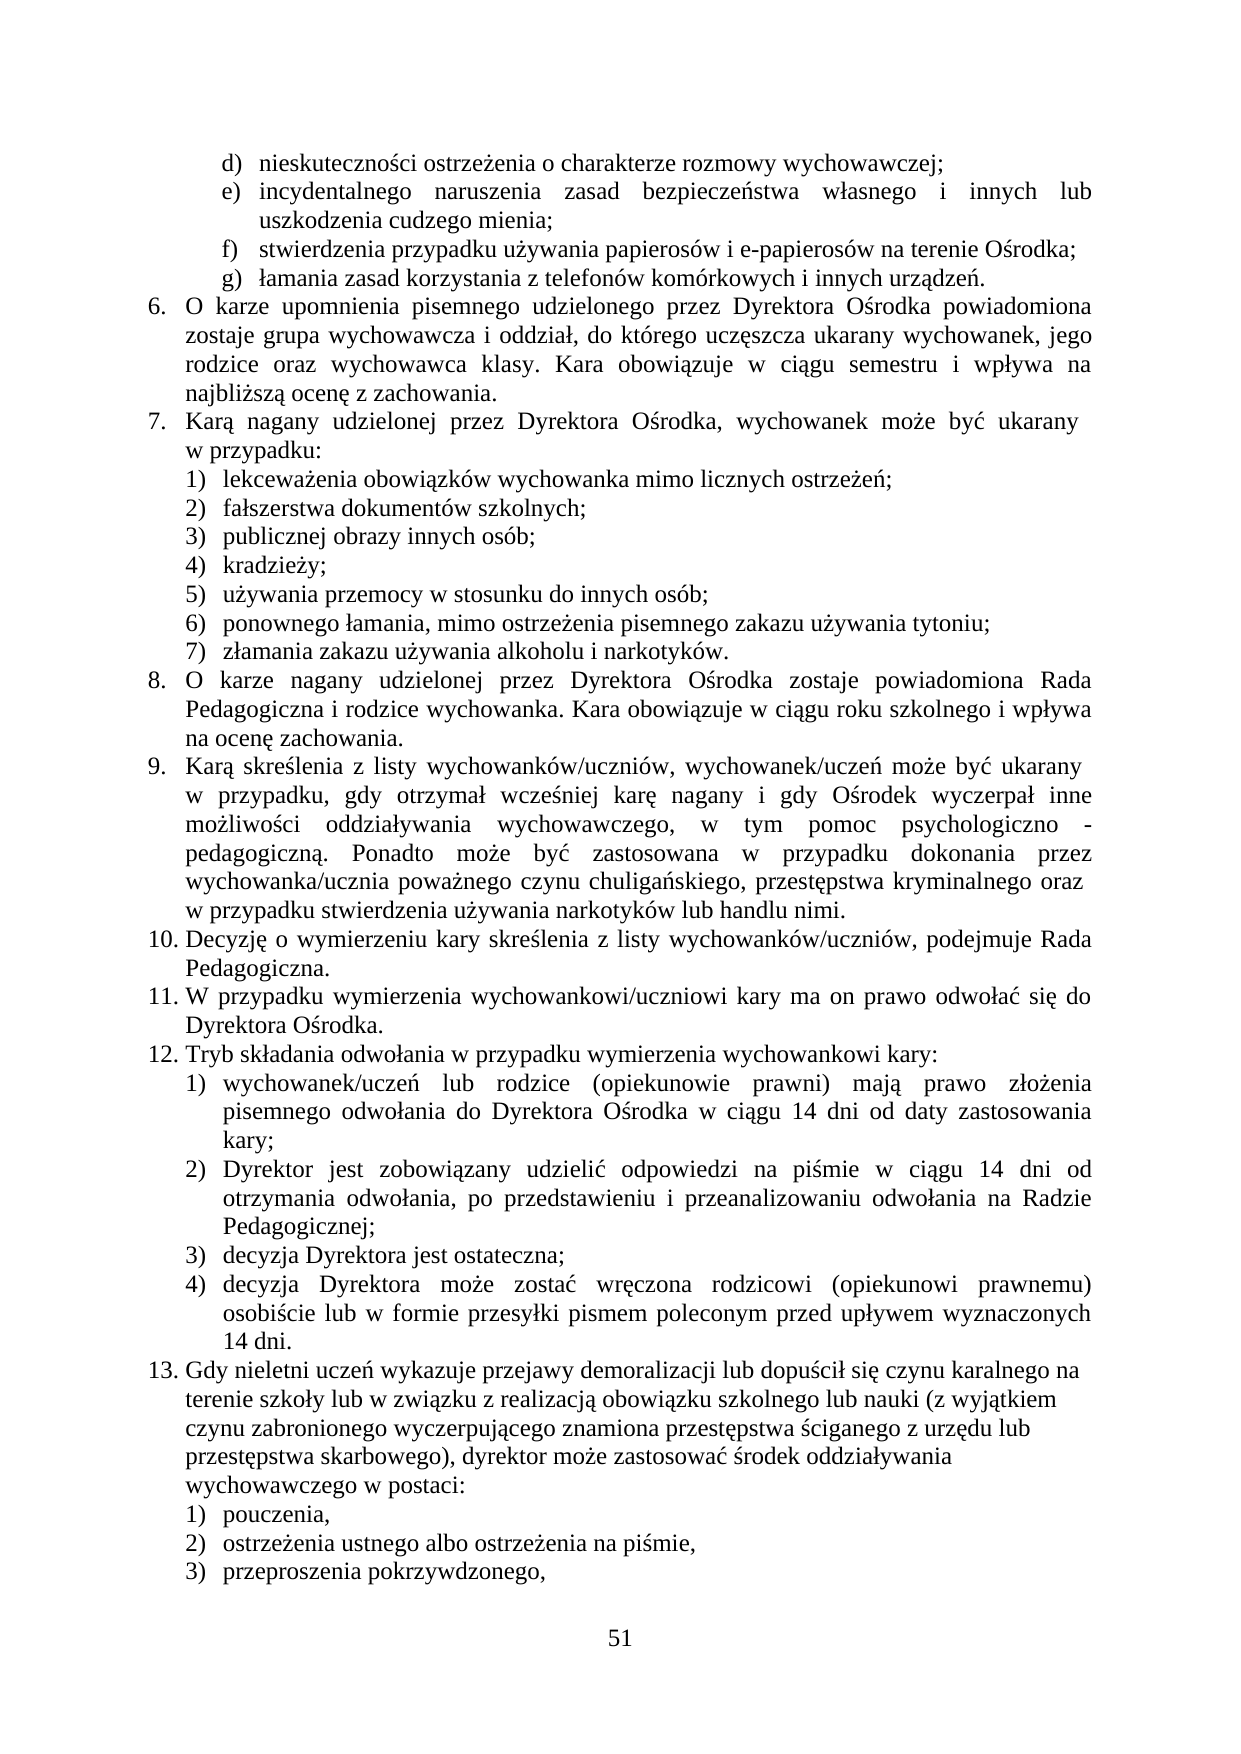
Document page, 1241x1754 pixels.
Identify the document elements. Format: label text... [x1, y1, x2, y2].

list kradzieży; [185, 550, 1093, 579]
list O karze upomnienia pisemnego udzielonego przez Dyrektora Ośrodka powiadomiona zostaje grupa wychowawcza i oddział, do którego uczęszcza ukarany wychowanek, jego rodzice oraz wychowawca klasy. Kara obowiązuje w ciągu semestru i wpływa na najbliższą ocenę z zachowania. [148, 291, 1093, 406]
list O karze nagany udzielonej przez Dyrektora Ośrodka zostaje powiadomiona Rada Pedagogiczna i rodzice wychowanka. Kara obowiązuje w ciągu roku szkolnego i wpływa na ocenę zachowania. [148, 665, 1093, 751]
list Decyzję o wymierzeniu kary skreślenia z listy wychowanków/uczniów, podejmuje Rada Pedagogiczna. [148, 924, 1093, 981]
list złamania zakazu używania alkoholu i narkotyków. [185, 636, 1093, 665]
list pouczenia, [185, 1499, 1093, 1528]
list decyzja Dyrektora jest ostateczna; [185, 1240, 1093, 1269]
list wychowanek/uczeń lub rodzice (opiekunowie prawni) mają prawo złożenia pisemnego odwołania do Dyrektora Ośrodka w ciągu 14 dni od daty zastosowania kary; [185, 1068, 1093, 1154]
list Dyrektor jest zobowiązany udzielić odpowiedzi na piśmie w ciągu 14 dni od otrzymania odwołania, po przedstawieniu i przeanalizowaniu odwołania na Radzie Pedagogicznej; [185, 1154, 1093, 1240]
list Karą skreślenia z listy wychowanków/uczniów, wychowanek/uczeń może być ukarany w przypadku, gdy otrzymał wcześniej karę nagany i gdy Ośrodek wyczerpał inne możliwości oddziaływania wychowawczego, w tym pomoc psychologiczno - pedagogiczną. Ponadto może być zastosowana w przypadku dokonania przez wychowanka/ucznia poważnego czynu chuligańskiego, przestępstwa kryminalnego oraz w przypadku stwierdzenia używania narkotyków lub handlu nimi. [148, 751, 1093, 924]
list ponownego łamania, mimo ostrzeżenia pisemnego zakazu używania tytoniu; [185, 608, 1093, 636]
list fałszerstwa dokumentów szkolnych; [185, 493, 1093, 521]
list stwierdzenia przypadku używania papierosów i e-papierosów na terenie Ośrodka; [221, 234, 1093, 263]
list nieskuteczności ostrzeżenia o charakterze rozmowy wychowawczej; [221, 148, 1093, 176]
list ostrzeżenia ustnego albo ostrzeżenia na piśmie, [185, 1528, 1093, 1556]
list Karą nagany udzielonej przez Dyrektora Ośrodka, wychowanek może być ukarany w przypadku: [148, 406, 1093, 464]
list W przypadku wymierzenia wychowankowi/uczniowi kary ma on prawo odwołać się do Dyrektora Ośrodka. [148, 981, 1093, 1039]
list decyzja Dyrektora może zostać wręczona rodzicowi (opiekunowi prawnemu) osobiście lub w formie przesyłki pismem poleconym przed upływem wyznaczonych 14 dni. [185, 1269, 1093, 1355]
list używania przemocy w stosunku do innych osób; [185, 579, 1093, 608]
list łamania zasad korzystania z telefonów komórkowych i innych urządzeń. [221, 263, 1093, 291]
list Gdy nieletni uczeń wykazuje przejawy demoralizacji lub dopuścił się czynu karalnego na terenie szkoły lub w związku z realizacją obowiązku szkolnego lub nauki (z wyjątkiem czynu zabronionego wyczerpującego znamiona przestępstwa ściganego z urzędu lub przestępstwa skarbowego), dyrektor może zastosować środek oddziaływania wychowawczego w postaci: [148, 1355, 1093, 1499]
list przeproszenia pokrzywdzonego, [185, 1556, 1093, 1585]
list incydentalnego naruszenia zasad bezpieczeństwa własnego i innych lub uszkodzenia cudzego mienia; [221, 176, 1093, 234]
list lekceważenia obowiązków wychowanka mimo licznych ostrzeżeń; [185, 464, 1093, 493]
list publicznej obrazy innych osób; [185, 521, 1093, 550]
list Tryb składania odwołania w przypadku wymierzenia wychowankowi kary: [148, 1039, 1093, 1068]
